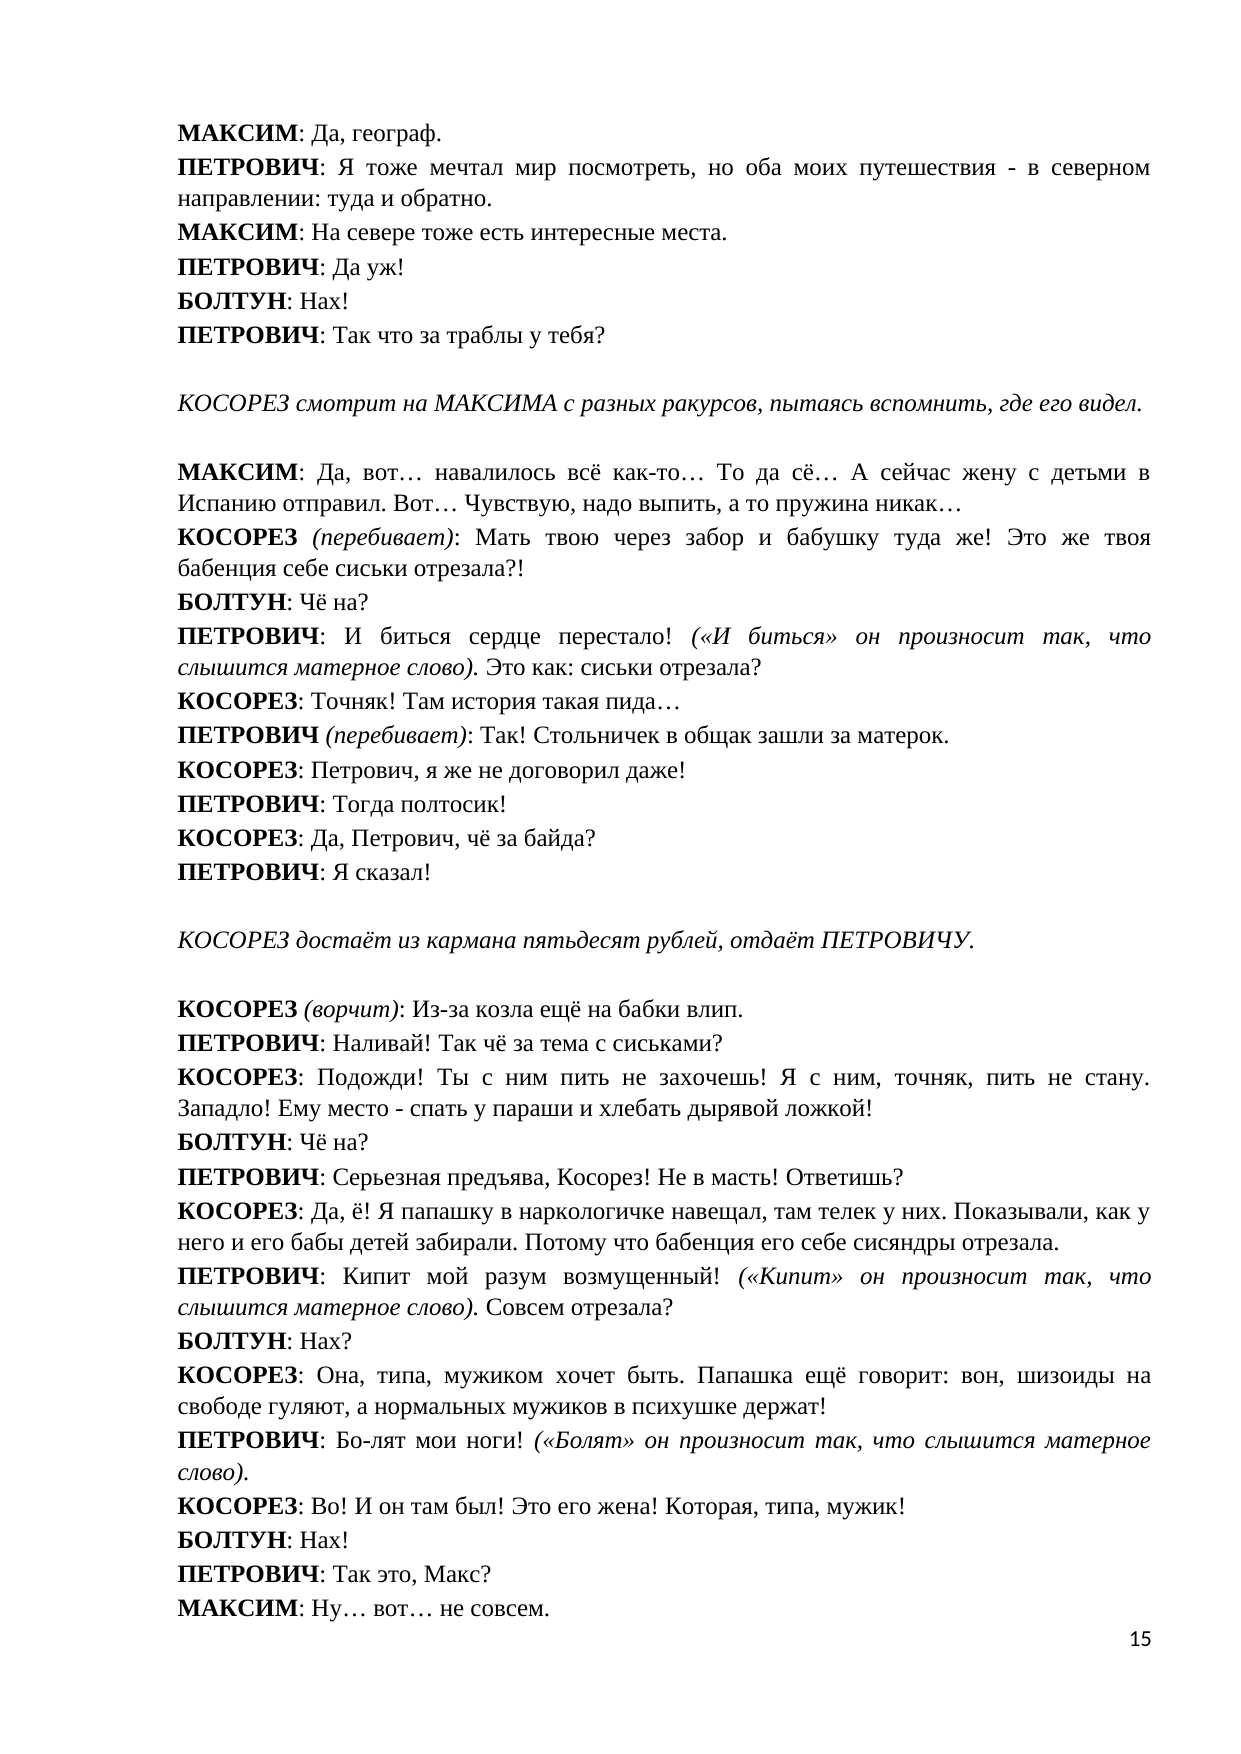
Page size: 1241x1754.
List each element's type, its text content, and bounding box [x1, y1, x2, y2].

text ПЕТРОВИЧ: Кипит мой разум возмущенный! («Кипит» он произносит так, что слышится матерное слово). Совсем отрезала? [177, 1261, 1152, 1321]
text ПЕТРОВИЧ: Бо-лят мои ноги! («Болят» он произносит так, что слышится матерное слово). [177, 1426, 1152, 1485]
text ПЕТРОВИЧ (перебивает): Так! Стольничек в общак зашли за матерок. [177, 721, 1152, 749]
text ПЕТРОВИЧ: Тогда полтосик! [177, 789, 1152, 818]
text КОСОРЕЗ (перебивает): Мать твою через забор и бабушку туда же! Это же твоя бабенция себе сиськи отрезала?! [177, 522, 1152, 582]
text КОСОРЕЗ: Во! И он там был! Это его жена! Которая, типа, мужик! [177, 1491, 1152, 1519]
text КОСОРЕЗ: Подожди! Ты с ним пить не захочешь! Я с ним, точняк, пить не стану. Западло! Ему место - спать у параши и хлебать дырявой ложкой! [177, 1062, 1152, 1122]
text МАКСИМ: Да, вот… навалилось всё как-то… То да сё… А сейчас жену с детьми в Испанию отправил. Вот… Чувствую, надо выпить, а то пружина никак… [177, 457, 1152, 516]
text МАКСИМ: Да, географ. [177, 118, 1152, 147]
text БОЛТУН: Нах! [177, 1525, 1152, 1554]
text БОЛТУН: Нах! [177, 286, 1152, 314]
text КОСОРЕЗ: Точняк! Там история такая пида… [177, 686, 1152, 715]
text МАКСИМ: На севере тоже есть интересные места. [177, 217, 1152, 246]
text КОСОРЕЗ: Петрович, я же не договорил даже! [177, 755, 1152, 783]
text КОСОРЕЗ: Да, Петрович, чё за байда? [177, 823, 1152, 852]
text КОСОРЕЗ: Она, типа, мужиком хочет быть. Папашка ещё говорит: вон, шизоиды на свободе гуляют, а нормальных мужиков в психушке держат! [177, 1360, 1152, 1420]
text ПЕТРОВИЧ: Серьезная предъява, Косорез! Не в масть! Ответишь? [177, 1162, 1152, 1190]
text БОЛТУН: Нах? [177, 1326, 1152, 1355]
text ПЕТРОВИЧ: Так это, Макс? [177, 1559, 1152, 1588]
text КОСОРЕЗ достаёт из кармана пятьдесят рублей, отдаёт ПЕТРОВИЧУ. [177, 926, 1152, 954]
text ПЕТРОВИЧ: Я сказал! [177, 857, 1152, 886]
text КОСОРЕЗ: Да, ё! Я папашку в наркологичке навещал, там телек у них. Показывали, как у него и его бабы детей забирали. Потому что бабенция его себе сисяндры отрезала. [177, 1196, 1152, 1256]
text БОЛТУН: Чё на? [177, 1127, 1152, 1156]
text ПЕТРОВИЧ: Наливай! Так чё за тема с сиськами? [177, 1028, 1152, 1057]
text КОСОРЕЗ (ворчит): Из-за козла ещё на бабки влип. [177, 994, 1152, 1023]
text МАКСИМ: Ну… вот… не совсем. [177, 1593, 1152, 1622]
text ПЕТРОВИЧ: И биться сердце перестало! («И биться» он произносит так, что слышится матерное слово). Это как: сиськи отрезала? [177, 621, 1152, 681]
text ПЕТРОВИЧ: Да уж! [177, 252, 1152, 280]
text ПЕТРОВИЧ: Я тоже мечтал мир посмотреть, но оба моих путешествия - в северном направлении: туда и обратно. [177, 152, 1152, 212]
text ПЕТРОВИЧ: Так что за траблы у тебя? [177, 320, 1152, 349]
text КОСОРЕЗ смотрит на МАКСИМА с разных ракурсов, пытаясь вспомнить, где его видел. [177, 388, 1152, 417]
text БОЛТУН: Чё на? [177, 587, 1152, 616]
